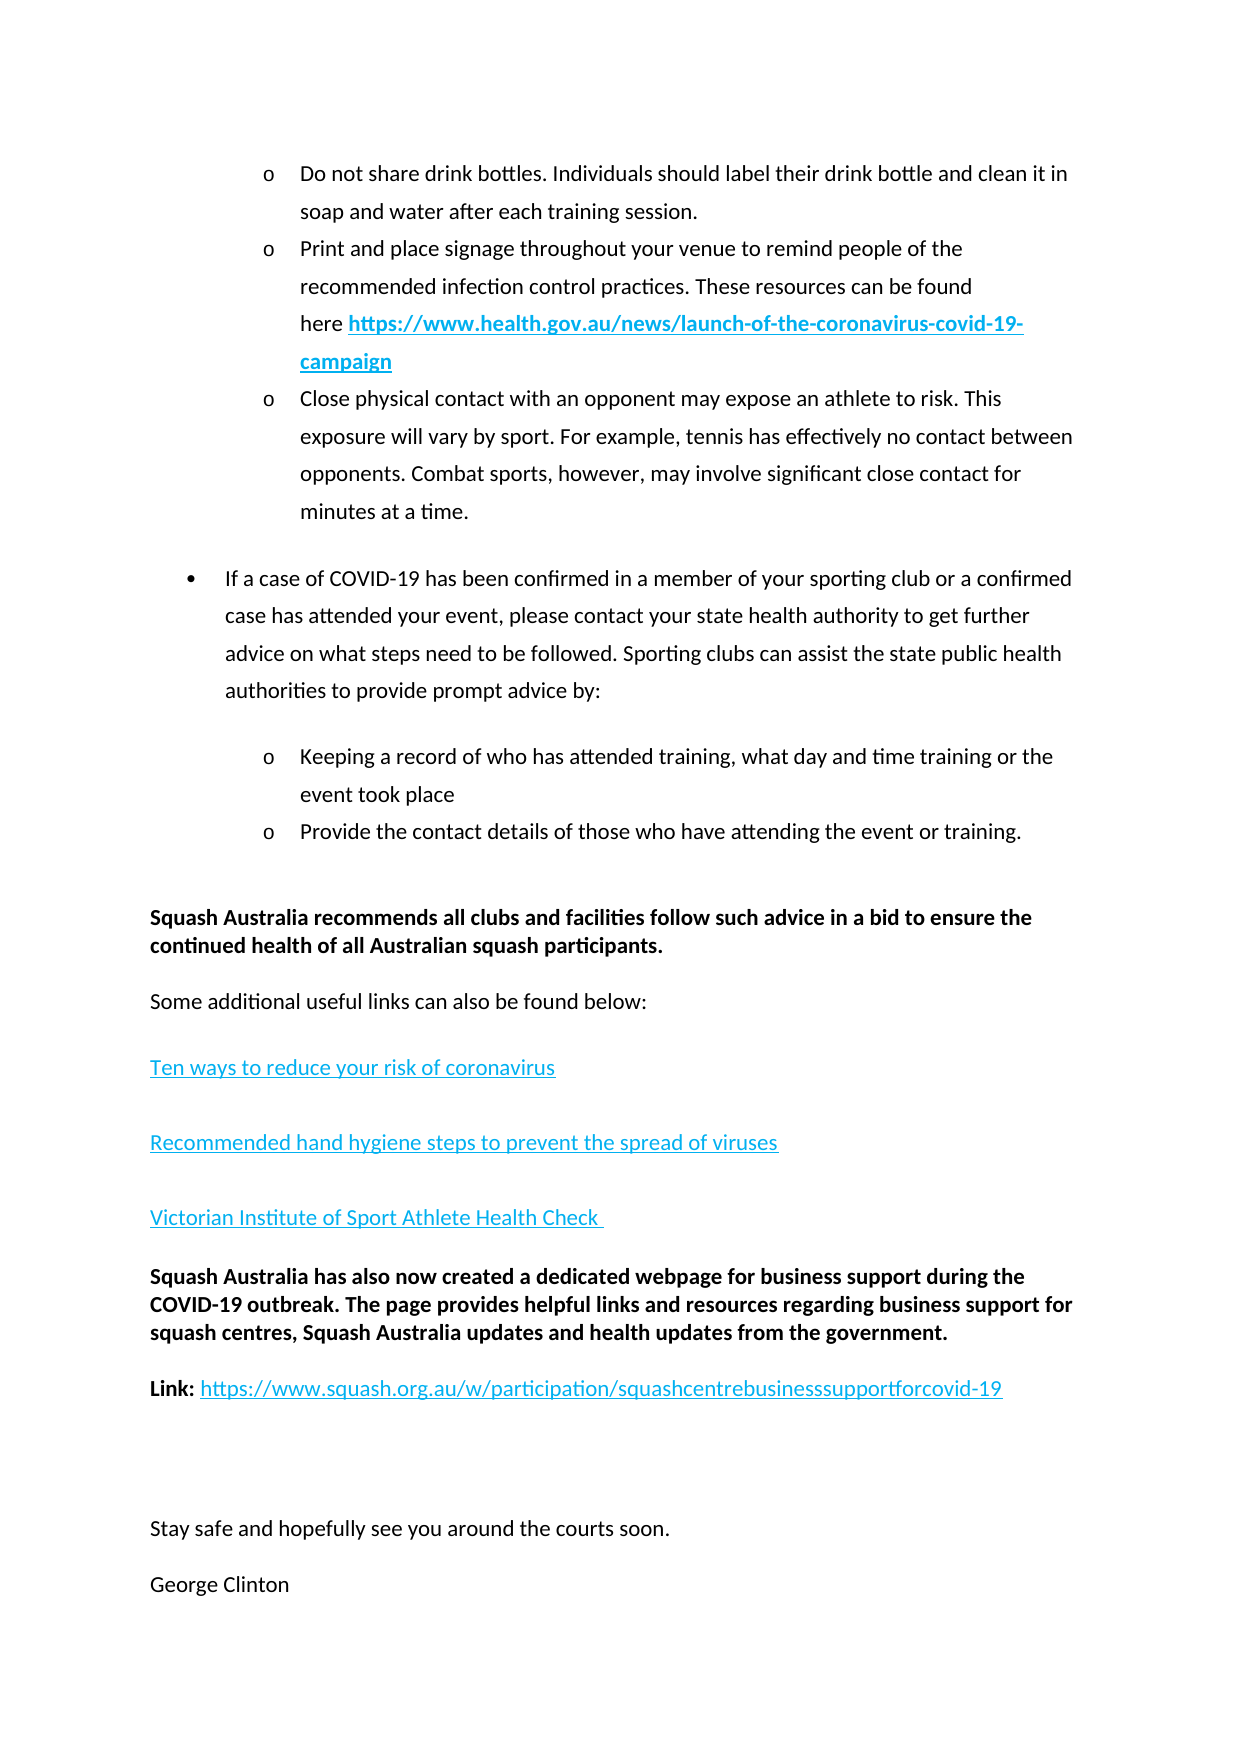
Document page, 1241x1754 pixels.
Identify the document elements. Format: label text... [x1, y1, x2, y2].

text Link: https://www.squash.org.au/w/participation/squashcentrebusinesssupportforcovid-19 [150, 1374, 1090, 1402]
list If a case of COVID-19 has been confirmed in a member of your sporting club or a confirmed case has attended your event, please contact your state health authority to get further advice on what steps need to be followed. Sporting clubs can assist the state public health authorities to provide prompt advice by: [187, 554, 1090, 704]
text Some additional useful links can also be found below: [150, 987, 1090, 1015]
list Provide the contact details of those who have attending the event or training. [262, 808, 1090, 846]
text Ten ways to reduce your risk of coronavirus Recommended hand hygiene steps to prevent the spread of viruses Victorian Institute of Sport Athlete Health Check [150, 1043, 1090, 1231]
list Print and place signage throughout your venue to remind people of the recommended infection control practices. These resources can be found here https://www.health.gov.au/news/launch-of-the-coronavirus-covid-19-campaign [262, 225, 1090, 375]
text Stay safe and hopefully see you around the courts soon. [150, 1514, 1090, 1542]
list Close physical contact with an opponent may expose an athlete to risk. This exposure will vary by sport. For example, tennis has effectively no contact between opponents. Combat sports, however, may involve significant close contact for minutes at a time. [262, 375, 1090, 525]
list Do not share drink bottles. Individuals should label their drink bottle and clean it in soap and water after each training session. [262, 150, 1090, 225]
text Squash Australia recommends all clubs and facilities follow such advice in a bid to ensure the continued health of all Australian squash participants. [150, 903, 1090, 959]
list Keeping a record of who has attended training, what day and time training or the event took place [262, 733, 1090, 808]
text Squash Australia has also now created a dedicated webpage for business support during the COVID-19 outbreak. The page provides helpful links and resources regarding business support for squash centres, Squash Australia updates and health updates from the government. [150, 1262, 1090, 1346]
text George Clinton [150, 1570, 1090, 1598]
